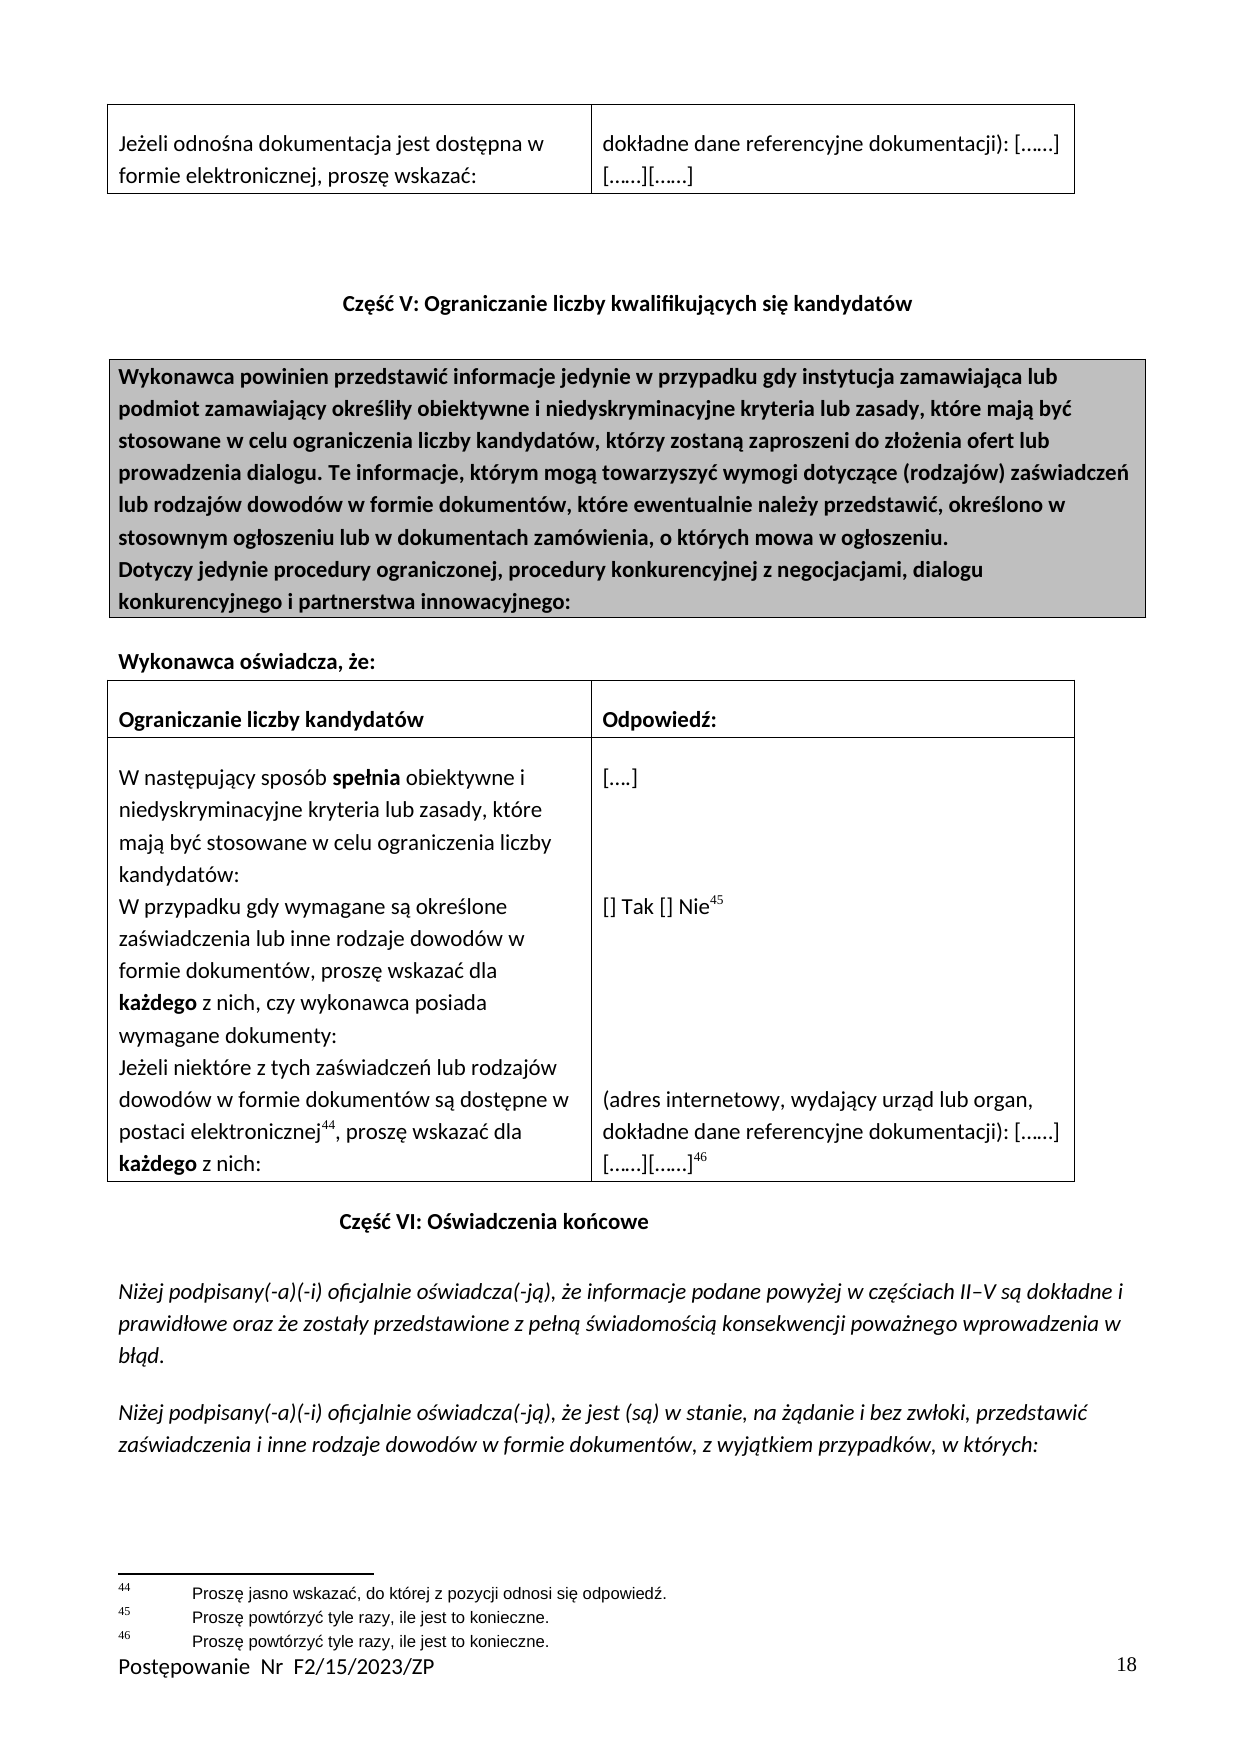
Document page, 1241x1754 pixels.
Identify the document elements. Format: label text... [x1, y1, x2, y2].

text Niżej podpisany(-a)(-i) oficjalnie oświadcza(-ją), że jest (są) w stanie, na żądanie i bez zwłoki, przedstawić zaświadczenia i inne rodzaje dowodów w formie dokumentów, z wyjątkiem przypadków, w których: [118, 1398, 1137, 1458]
table_header Ograniczanie liczby kandydatów [108, 681, 591, 737]
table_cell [108, 105, 591, 193]
text Wykonawca oświadcza, że: [118, 647, 1137, 675]
text Część V: Ograniczanie liczby kwalifikujących się kandydatów [118, 289, 1137, 317]
table_header Odpowiedź: [592, 681, 1074, 737]
table_cell [….] [] Tak [] Nie (adres internetowy, wydający urząd lub organ, dokładne dane referencyjne dokumentacji): [……][……][……] [592, 738, 1074, 1181]
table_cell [592, 105, 1074, 193]
text Niżej podpisany(-a)(-i) oficjalnie oświadcza(-ją), że informacje podane powyżej w częściach II–V są dokładne i prawidłowe oraz że zostały przedstawione z pełną świadomością konsekwencji poważnego wprowadzenia w błąd. [118, 1277, 1137, 1369]
text Część VI: Oświadczenia końcowe [266, 1207, 1137, 1235]
text Wykonawca powinien przedstawić informacje jedynie w przypadku gdy instytucja zamawiająca lub podmiot zamawiający określiły obiektywne i niedyskryminacyjne kryteria lub zasady, które mają być stosowane w celu ograniczenia liczby kandydatów, którzy zostaną zaproszeni do złożenia ofert lub prowadzenia dialogu. Te informacje, którym mogą towarzyszyć wymogi dotyczące (rodzajów) zaświadczeń lub rodzajów dowodów w formie dokumentów, które ewentualnie należy przedstawić, określono w stosownym ogłoszeniu lub w dokumentach zamówienia, o których mowa w ogłoszeniu. Dotyczy jedynie procedury ograniczonej, procedury konkurencyjnej z negocjacjami, dialogu konkurencyjnego i partnerstwa innowacyjnego: [110, 360, 1145, 617]
table_cell W następujący sposób spełnia obiektywne i niedyskryminacyjne kryteria lub zasady, które mają być stosowane w celu ograniczenia liczby kandydatów: W przypadku gdy wymagane są określone zaświadczenia lub inne rodzaje dowodów w formie dokumentów, proszę wskazać dla każdego z nich, czy wykonawca posiada wymagane dokumenty: Jeżeli niektóre z tych zaświadczeń lub rodzajów dowodów w formie dokumentów są dostępne w postaci elektronicznej, proszę wskazać dla każdego z nich: [108, 738, 591, 1181]
